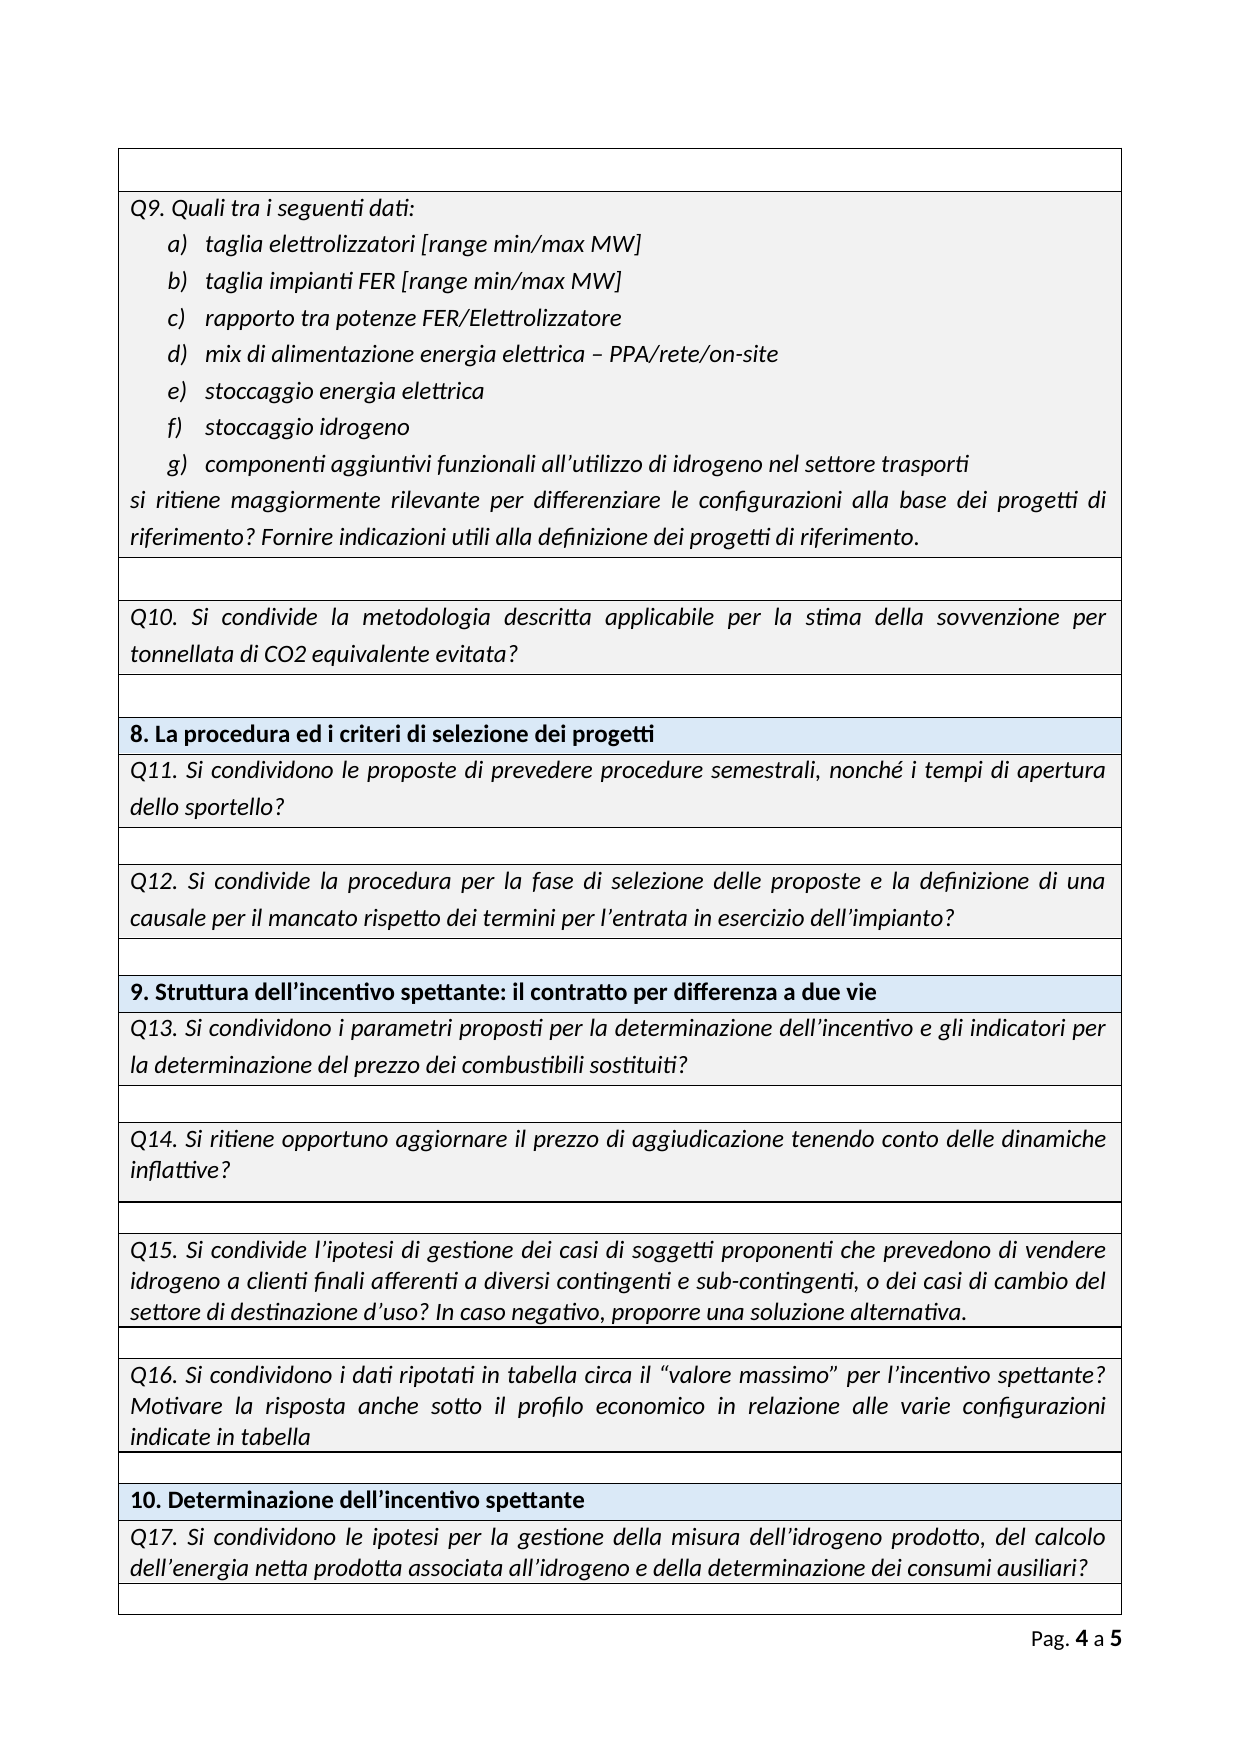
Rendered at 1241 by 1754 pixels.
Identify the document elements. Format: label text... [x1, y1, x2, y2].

table_cell [119, 149, 1121, 191]
table_cell [119, 1328, 1121, 1358]
table_cell Q14. Si ritiene opportuno aggiornare il prezzo di aggiudicazione tenendo conto delle dinamiche inflattive? [119, 1123, 1121, 1201]
table_cell [119, 675, 1121, 717]
table_cell Q17. Si condividono le ipotesi per la gestione della misura dell’idrogeno prodotto, del calcolo dell’energia netta prodotta associata all’idrogeno e della determinazione dei consumi ausiliari? [119, 1521, 1121, 1582]
table_cell [119, 1203, 1121, 1233]
table_cell [119, 939, 1121, 975]
table_cell [119, 1086, 1121, 1122]
table_cell Q13. Si condividono i parametri proposti per la determinazione dell’incentivo e gli indicatori per la determinazione del prezzo dei combustibili sostituiti? [119, 1013, 1121, 1085]
table_cell 9. Struttura dell’incentivo spettante: il contratto per differenza a due vie [119, 976, 1121, 1012]
table_cell Q15. Si condivide l’ipotesi di gestione dei casi di soggetti proponenti che prevedono di vendere idrogeno a clienti finali afferenti a diversi contingenti e sub-contingenti, o dei casi di cambio del settore di destinazione d’uso? In caso negativo, proporre una soluzione alternativa. [119, 1234, 1121, 1326]
table_cell 8. La procedura ed i criteri di selezione dei progetti [119, 718, 1121, 753]
table_cell Q10. Si condivide la metodologia descritta applicabile per la stima della sovvenzione per tonnellata di CO2 equivalente evitata? [119, 601, 1121, 673]
table_cell Q9. Quali tra i seguenti dati: taglia elettrolizzatori [range min/max MW] taglia impianti FER [range min/max MW] rapporto tra potenze FER/Elettrolizzatore mix di alimentazione energia elettrica – PPA/rete/on-site stoccaggio energia elettrica stoccaggio idrogeno componenti aggiuntivi funzionali all’utilizzo di idrogeno nel settore trasporti si ritiene maggiormente rilevante per differenziare le configurazioni alla base dei progetti di riferimento? Fornire indicazioni utili alla definizione dei progetti di riferimento. [119, 192, 1121, 557]
table_cell 10. Determinazione dell’incentivo spettante [119, 1484, 1121, 1520]
table_cell Q16. Si condividono i dati ripotati in tabella circa il “valore massimo” per l’incentivo spettante? Motivare la risposta anche sotto il profilo economico in relazione alle varie configurazioni indicate in tabella [119, 1359, 1121, 1451]
table_cell [119, 558, 1121, 600]
table_cell [119, 828, 1121, 864]
table_cell Q11. Si condividono le proposte di prevedere procedure semestrali, nonché i tempi di apertura dello sportello? [119, 755, 1121, 827]
table_cell Q12. Si condivide la procedura per la fase di selezione delle proposte e la definizione di una causale per il mancato rispetto dei termini per l’entrata in esercizio dell’impianto? [119, 865, 1121, 937]
table_cell [119, 1453, 1121, 1483]
table_cell [119, 1584, 1121, 1614]
